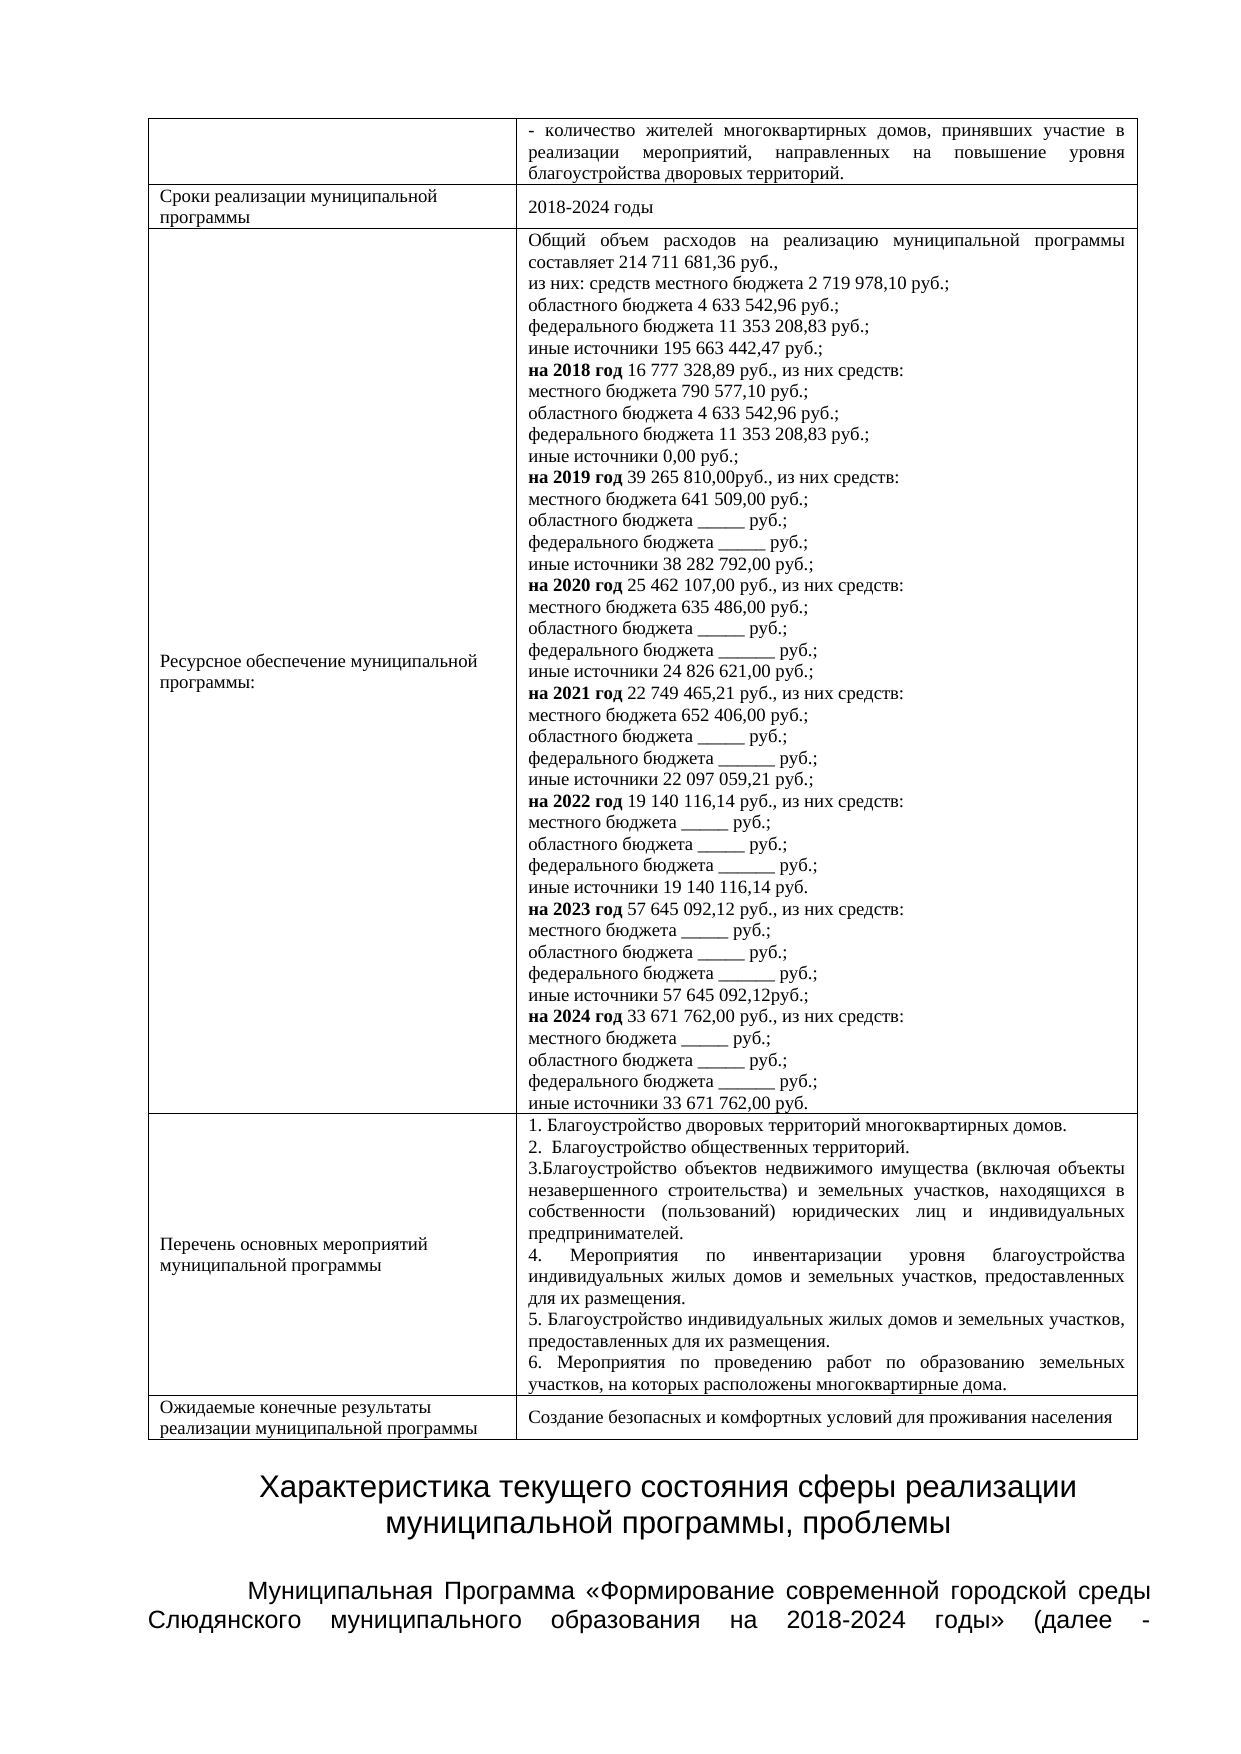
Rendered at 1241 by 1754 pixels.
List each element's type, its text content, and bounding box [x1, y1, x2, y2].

table_cell 1. Благоустройство дворовых территорий многоквартирных домов. 2. Благоустройство общественных территорий. 3.Благоустройство объектов недвижимого имущества (включая объекты незавершенного строительства) и земельных участков, находящихся в собственности (пользований) юридических лиц и индивидуальных предпринимателей. 4. Мероприятия по инвентаризации уровня благоустройства индивидуальных жилых домов и земельных участков, предоставленных для их размещения. 5. Благоустройство индивидуальных жилых домов и земельных участков, предоставленных для их размещения. 6. Мероприятия по проведению работ по образованию земельных участков, на которых расположены многоквартирные дома. [517, 1114, 1137, 1394]
table_cell Ожидаемые конечные результаты реализации муниципальной программы [149, 1396, 516, 1439]
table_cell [149, 119, 516, 184]
table_cell Создание безопасных и комфортных условий для проживания населения [517, 1396, 1137, 1439]
table_cell 2018-2024 годы [517, 185, 1137, 228]
table_cell Ресурсное обеспечение муниципальной программы: [149, 229, 516, 1113]
table_cell Общий объем расходов на реализацию муниципальной программы составляет 214 711 681,36 руб., из них: средств местного бюджета 2 719 978,10 руб.; областного бюджета 4 633 542,96 руб.; федерального бюджета 11 353 208,83 руб.; иные источники 195 663 442,47 руб.; на 2018 год 16 777 328,89 руб., из них средств: местного бюджета 790 577,10 руб.; областного бюджета 4 633 542,96 руб.; федерального бюджета 11 353 208,83 руб.; иные источники 0,00 руб.; на 2019 год 39 265 810,00руб., из них средств: местного бюджета 641 509,00 руб.; областного бюджета _____ руб.; федерального бюджета _____ руб.; иные источники 38 282 792,00 руб.; на 2020 год 25 462 107,00 руб., из них средств: местного бюджета 635 486,00 руб.; областного бюджета _____ руб.; федерального бюджета ______ руб.; иные источники 24 826 621,00 руб.; на 2021 год 22 749 465,21 руб., из них средств: местного бюджета 652 406,00 руб.; областного бюджета _____ руб.; федерального бюджета ______ руб.; иные источники 22 097 059,21 руб.; на 2022 год 19 140 116,14 руб., из них средств: местного бюджета _____ руб.; областного бюджета _____ руб.; федерального бюджета ______ руб.; иные источники 19 140 116,14 руб. на 2023 год 57 645 092,12 руб., из них средств: местного бюджета _____ руб.; областного бюджета _____ руб.; федерального бюджета ______ руб.; иные источники 57 645 092,12руб.; на 2024 год 33 671 762,00 руб., из них средств: местного бюджета _____ руб.; областного бюджета _____ руб.; федерального бюджета ______ руб.; иные источники 33 671 762,00 руб. [517, 229, 1137, 1113]
text Характеристика текущего состояния сферы реализации муниципальной программы, проблемы [185, 1468, 1152, 1540]
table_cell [517, 119, 1137, 184]
table_cell Перечень основных мероприятий муниципальной программы [149, 1114, 516, 1394]
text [148, 1576, 1152, 1634]
table_cell Сроки реализации муниципальной программы [149, 185, 516, 228]
